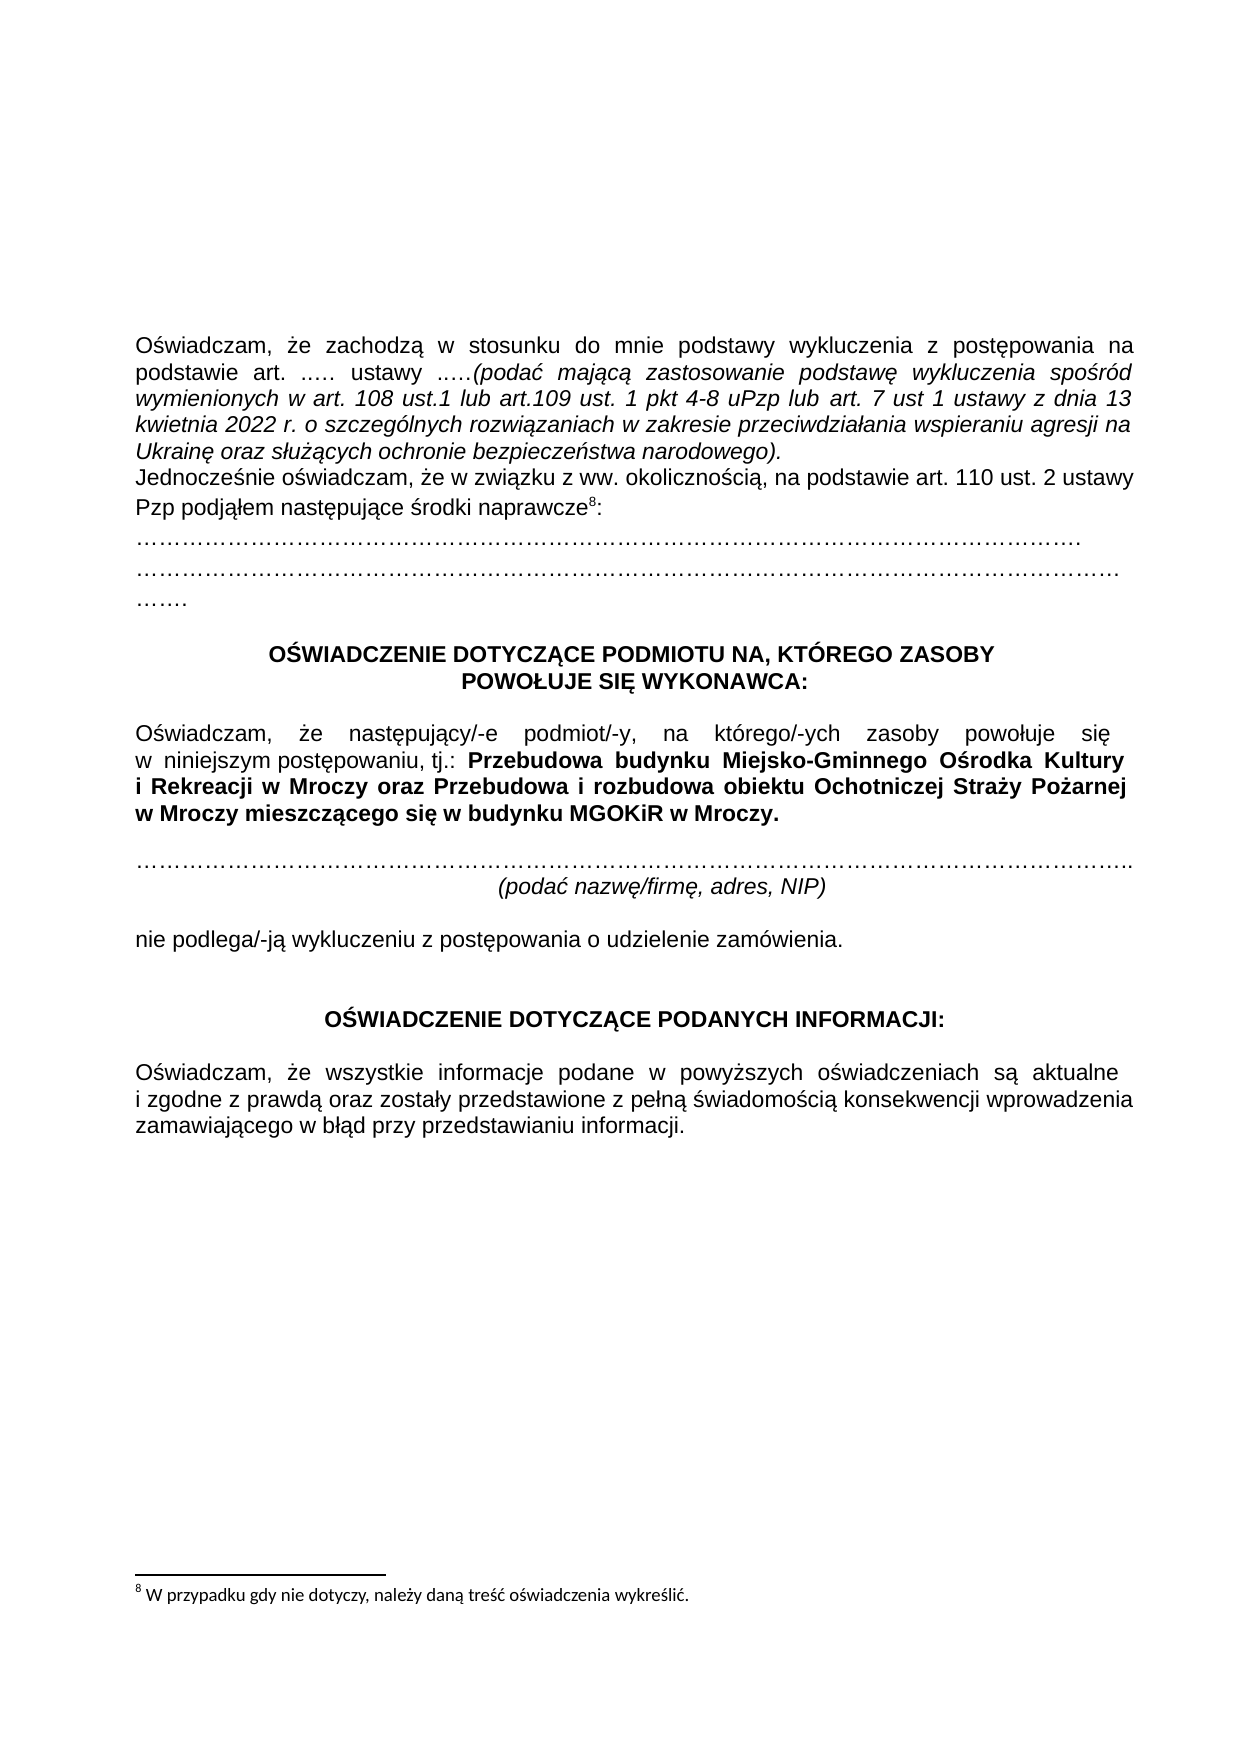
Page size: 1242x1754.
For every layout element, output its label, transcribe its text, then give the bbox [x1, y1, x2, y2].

list Oświadczam, że następujący/-e podmiot/-y, na którego/-ych zasoby powołuje się w niniejszym postępowaniu, tj.: Przebudowa budynku Miejsko-Gminnego Ośrodka Kultury i Rekreacji w Mroczy oraz Przebudowa i rozbudowa obiektu Ochotniczej Straży Pożarnej w Mroczy mieszczącego się w budynku MGOKiR w Mroczy. [135, 694, 1137, 826]
text OŚWIADCZENIE DOTYCZĄCE PODMIOTU NA, KTÓREGO ZASOBY POWOŁUJE SIĘ WYKONAWCA: [135, 641, 1134, 694]
text Jednocześnie oświadczam, że w związku z ww. okolicznością, na podstawie art. 110 ust. 2 ustawy Pzp podjąłem następujące środki naprawcze: …………………………………………………………………………………………………………….………………………………………………………………………………………………………………………. [135, 464, 1134, 611]
text nie podlega/-ją wykluczeniu z postępowania o udzielenie zamówienia. [135, 926, 1134, 952]
text Oświadczam, że zachodzą w stosunku do mnie podstawy wykluczenia z postępowania na podstawie art. ..… ustawy ..…(podać mającą zastosowanie podstawę wykluczenia spośród wymienionych w art. 108 ust.1 lub art.109 ust. 1 pkt 4-8 uPzp lub art. 7 ust 1 ustawy z dnia 13 kwietnia 2022 r. o szczególnych rozwiązaniach w zakresie przeciwdziałania wspieraniu agresji na Ukrainę oraz służących ochronie bezpieczeństwa narodowego). [135, 332, 1134, 464]
text (podać nazwę/firmę, adres, NIP) [135, 873, 1134, 899]
text Oświadczam, że wszystkie informacje podane w powyższych oświadczeniach są aktualne i zgodne z prawdą oraz zostały przedstawione z pełną świadomością konsekwencji wprowadzenia zamawiającego w błąd przy przedstawianiu informacji. [135, 1059, 1134, 1138]
text OŚWIADCZENIE DOTYCZĄCE PODANYCH INFORMACJI: [135, 1006, 1134, 1033]
text ………………………………………………………………………………………………………………….. [135, 847, 1134, 873]
